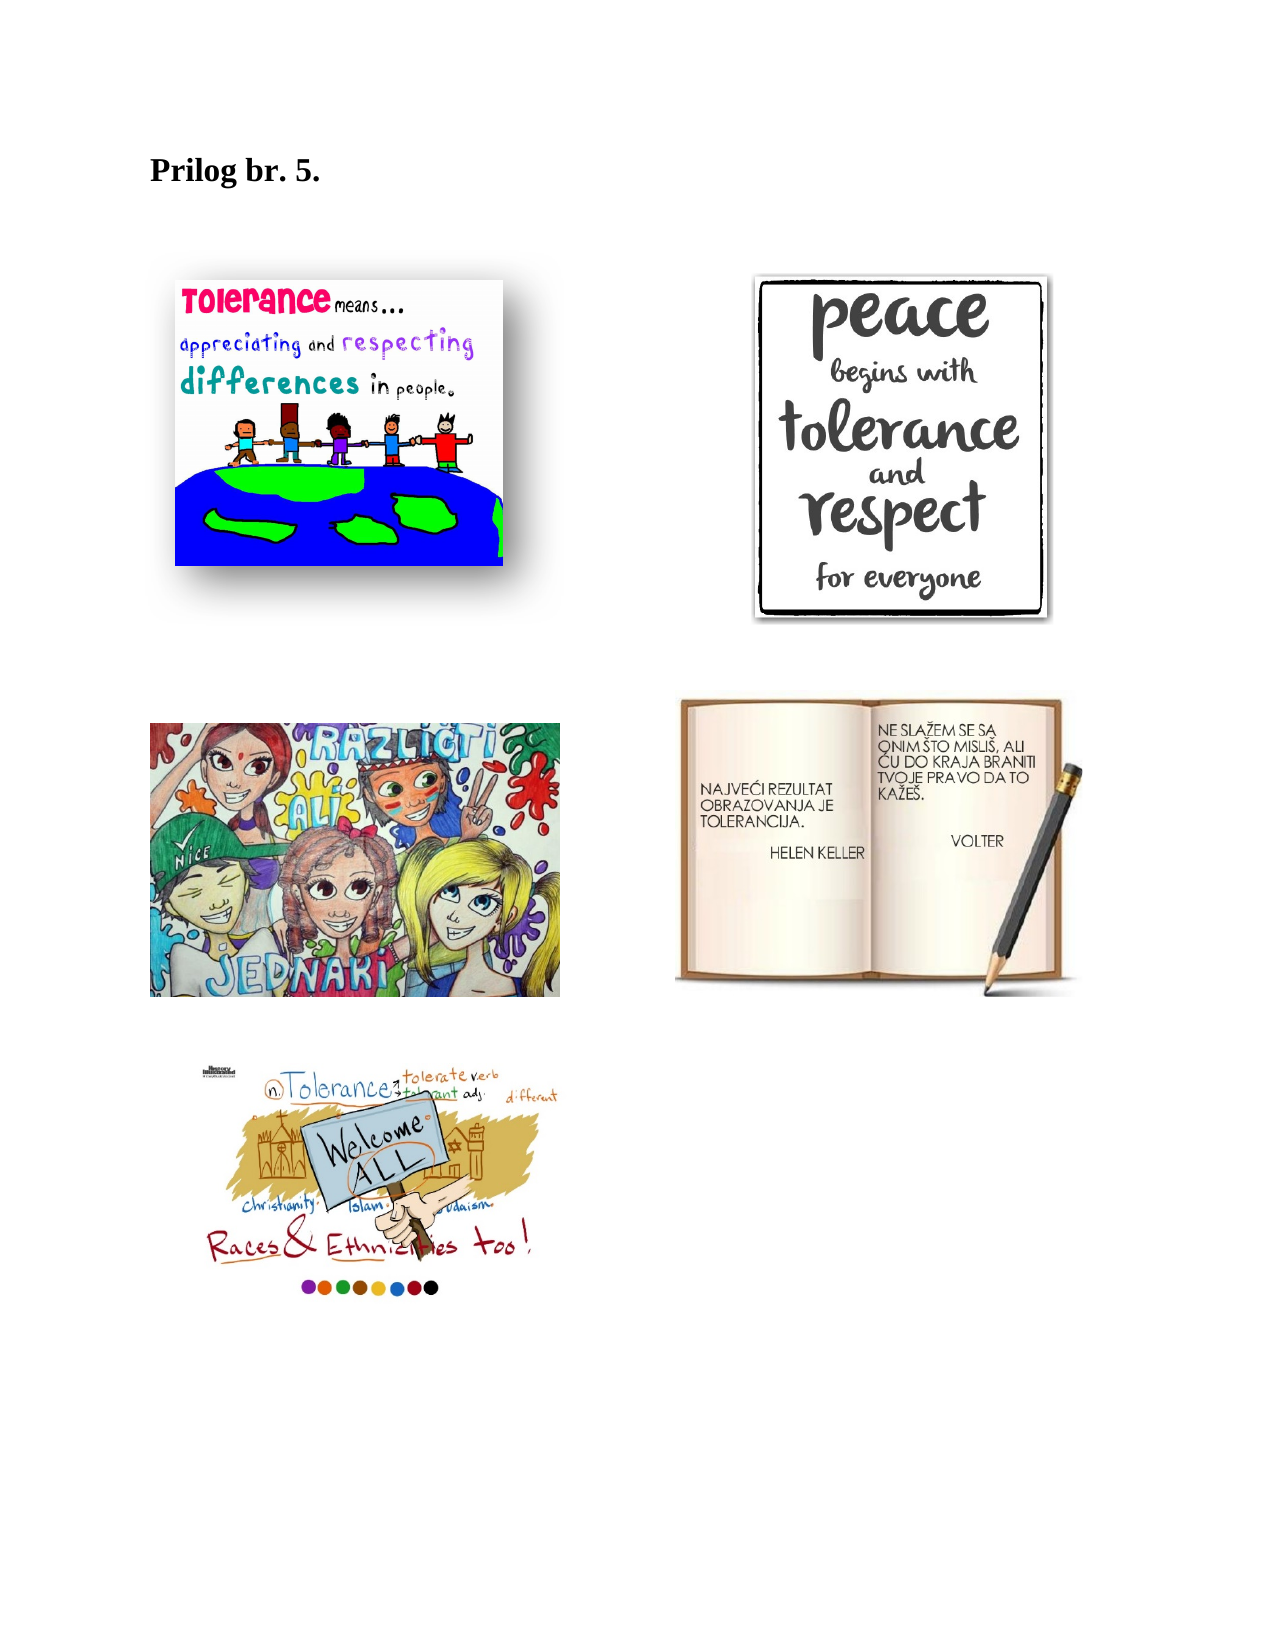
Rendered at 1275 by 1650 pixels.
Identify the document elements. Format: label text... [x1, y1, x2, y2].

picture [675, 690, 1083, 997]
picture [750, 272, 1054, 625]
picture [150, 1063, 589, 1310]
picture [175, 280, 503, 566]
text Prilog br. 5. [150, 150, 1125, 188]
picture [150, 723, 560, 997]
